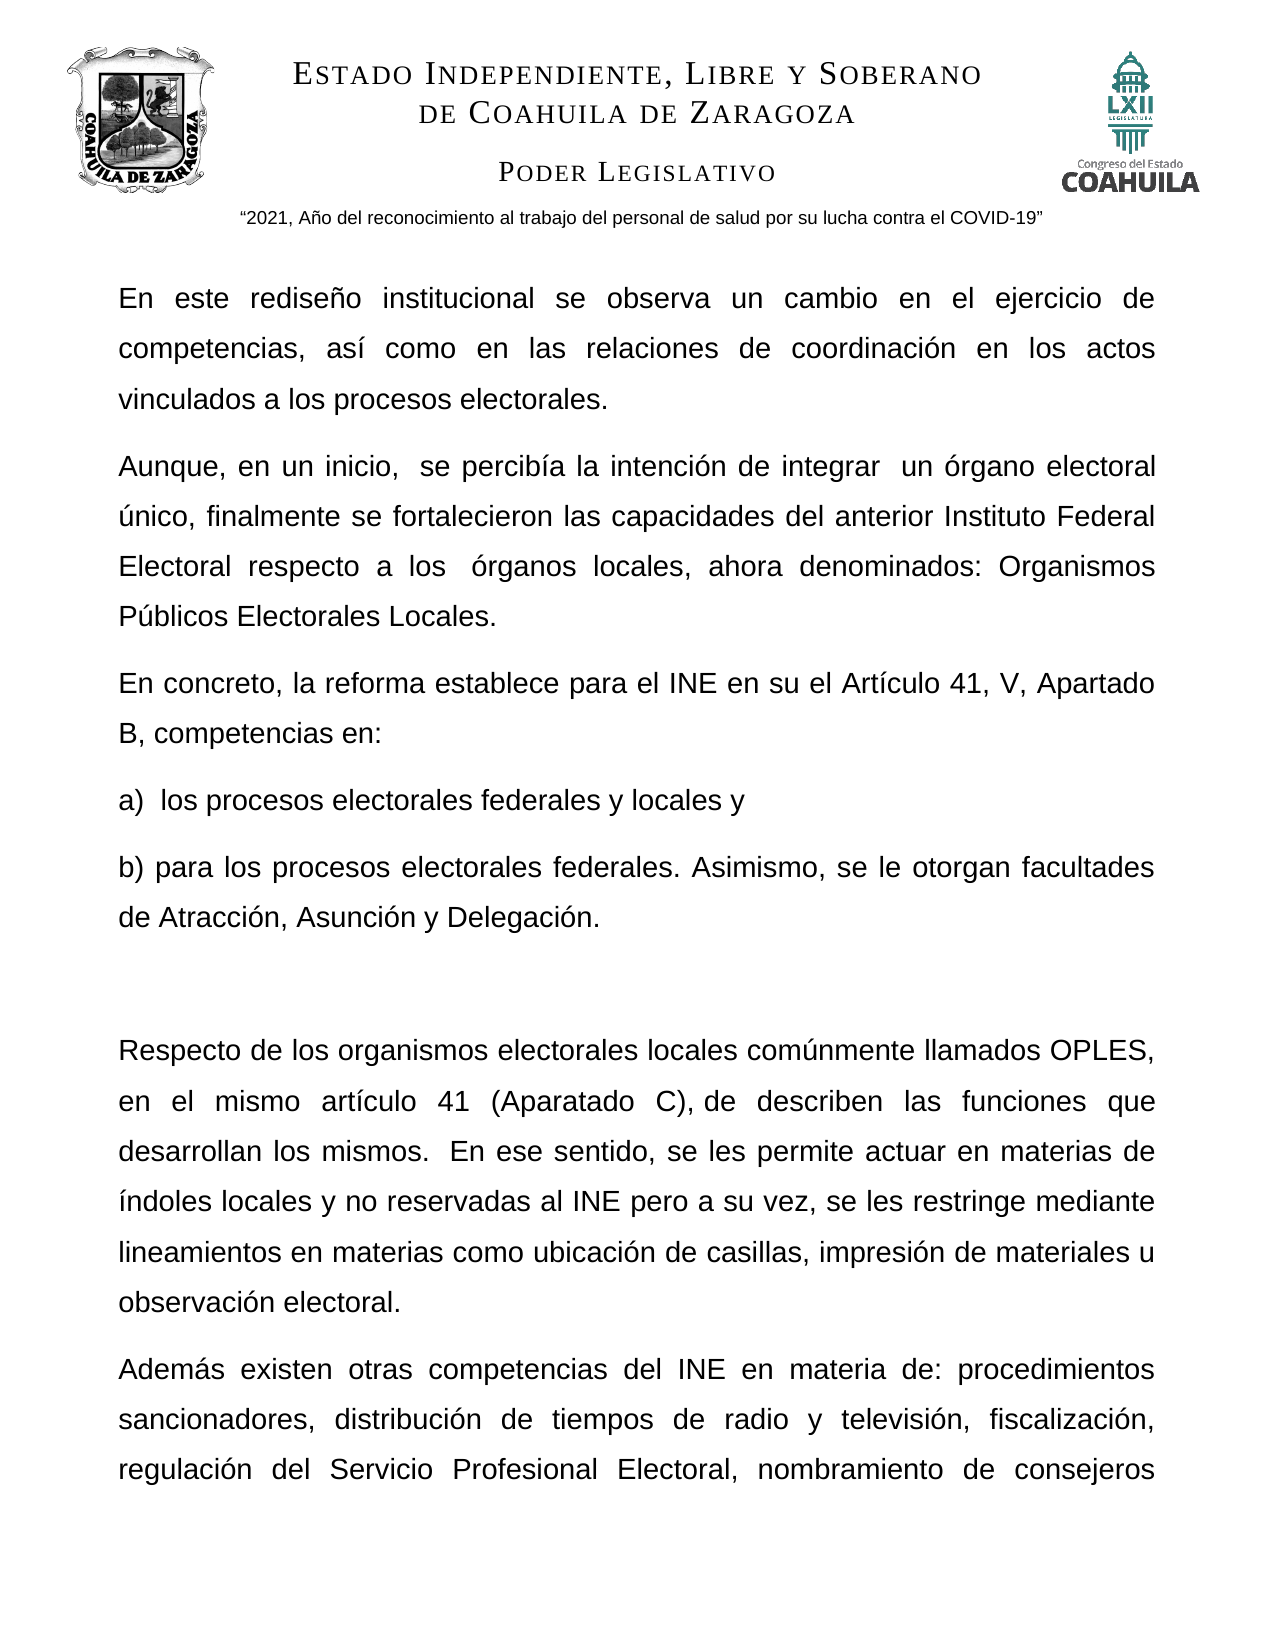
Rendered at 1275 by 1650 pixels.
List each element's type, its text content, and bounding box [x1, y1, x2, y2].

text b) para los procesos electorales federales. Asimismo, se le otorgan facultades de Atracción, Asunción y Delegación. [118, 850, 1157, 934]
text a) los procesos electorales federales y locales y [118, 783, 1157, 817]
text Aunque, en un inicio, se percibía la intención de integrar un órgano electoral único, finalmente se fortalecieron las capacidades del anterior Instituto Federal Electoral respecto a los órganos locales, ahora denominados: Organismos Públicos Electorales Locales. [118, 448, 1157, 633]
picture [66, 47, 215, 193]
text Respecto de los organismos electorales locales comúnmente llamados OPLES, en el mismo artículo 41 (Aparatado C), de describen las funciones que desarrollan los mismos. En ese sentido, se les permite actuar en materias de índoles locales y no reservadas al INE pero a su vez, se les restringe mediante lineamientos en materias como ubicación de casillas, impresión de materiales u observación electoral. [118, 1033, 1157, 1318]
text En concreto, la reforma establece para el INE en su el Artículo 41, V, Apartado B, competencias en: [118, 666, 1157, 750]
text En este rediseño institucional se observa un cambio en el ejercicio de competencias, así como en las relaciones de coordinación en los actos vinculados a los procesos electorales. [118, 281, 1157, 415]
picture [1052, 36, 1212, 205]
